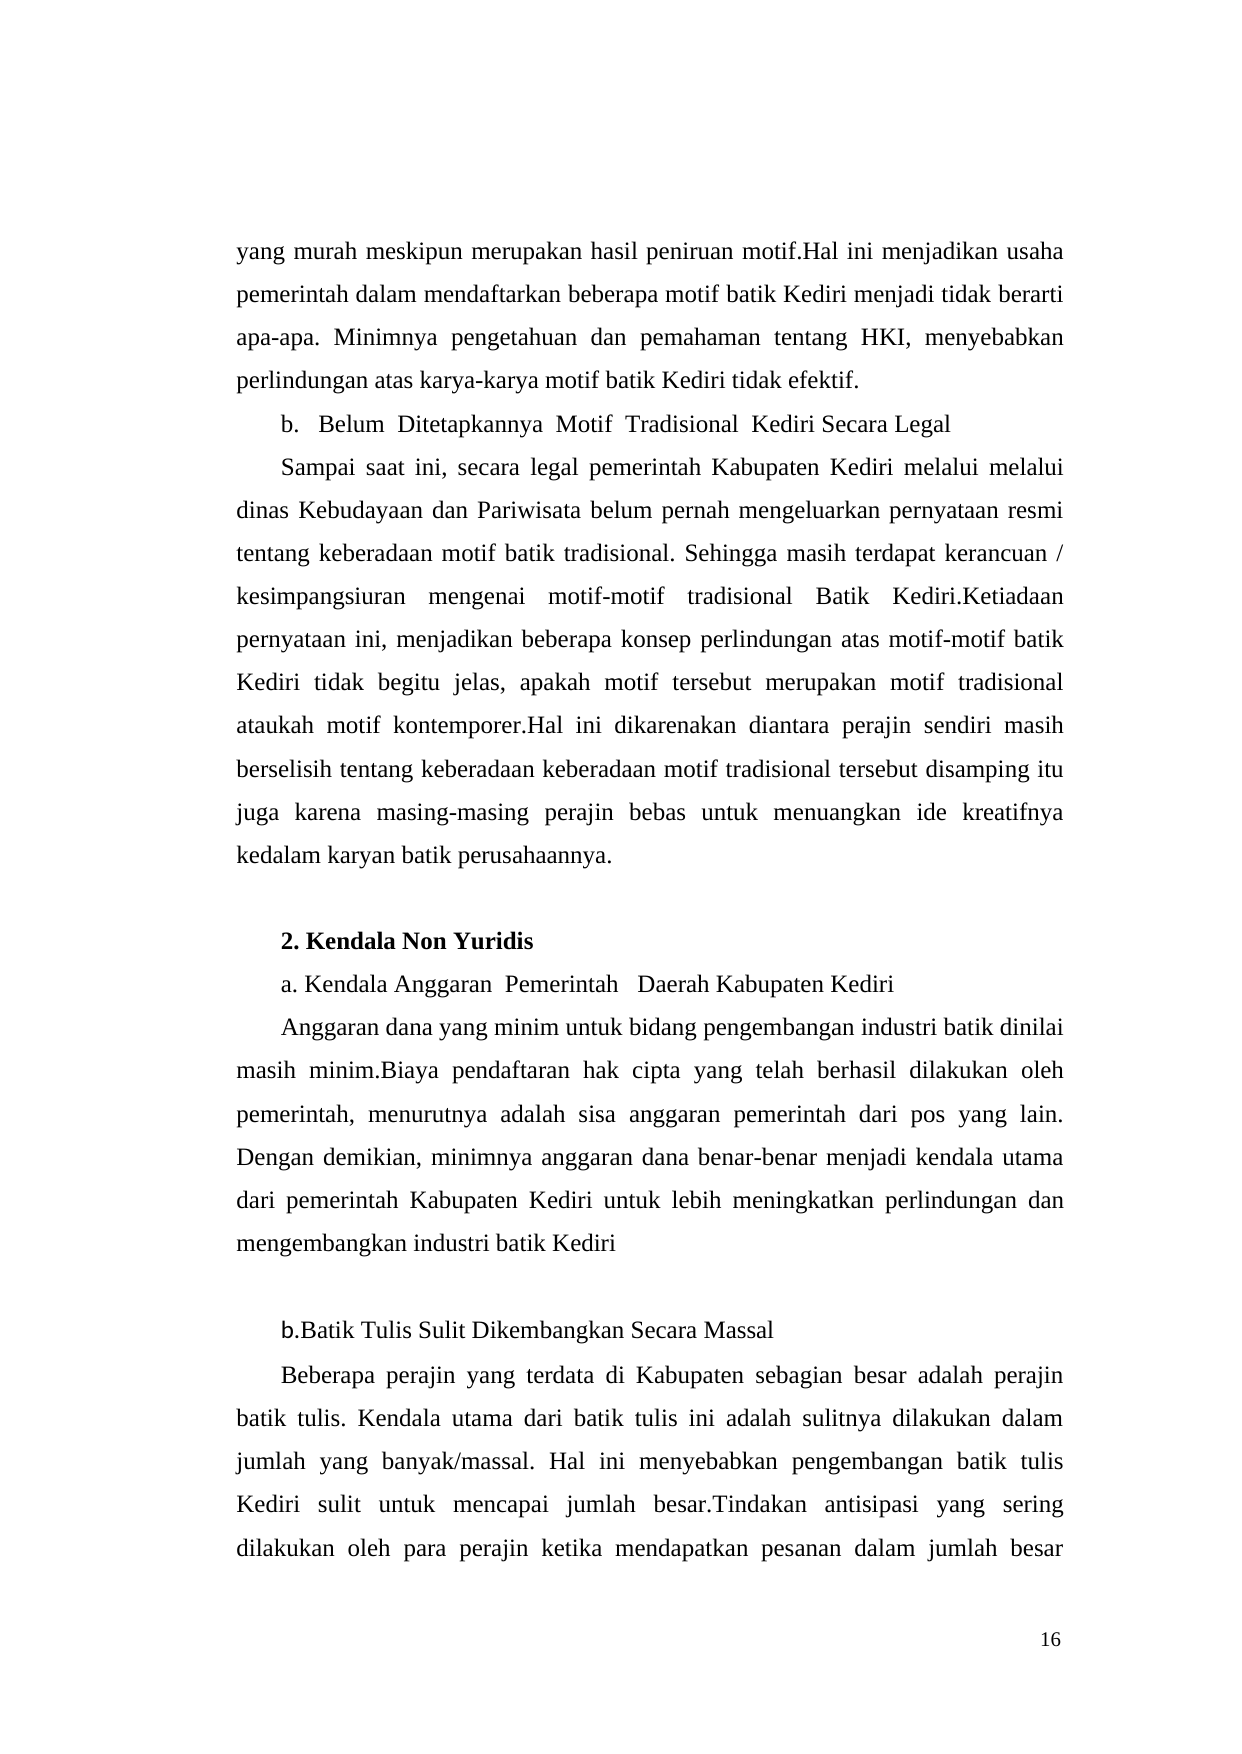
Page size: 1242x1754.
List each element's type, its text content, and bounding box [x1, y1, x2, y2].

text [236, 1360, 1064, 1561]
text 2. Kendala Non Yuridis [236, 926, 1064, 955]
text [236, 236, 1064, 394]
text Sampai saat ini, secara legal pemerintah Kabupaten Kediri melalui melalui dinas Kebudayaan dan Pariwisata belum pernah mengeluarkan pernyataan resmi tentang keberadaan motif batik tradisional. Sehingga masih terdapat kerancuan / kesimpangsiuran mengenai motif-motif tradisional Batik Kediri.Ketiadaan pernyataan ini, menjadikan beberapa konsep perlindungan atas motif-motif batik Kediri tidak begitu jelas, apakah motif tersebut merupakan motif tradisional ataukah motif kontemporer.Hal ini dikarenakan diantara perajin sendiri masih berselisih tentang keberadaan keberadaan motif tradisional tersebut disamping itu juga karena masing-masing perajin bebas untuk menuangkan ide kreatifnya kedalam karyan batik perusahaannya. [236, 452, 1064, 869]
text Anggaran dana yang minim untuk bidang pengembangan industri batik dinilai masih minim.Biaya pendaftaran hak cipta yang telah berhasil dilakukan oleh pemerintah, menurutnya adalah sisa anggaran pemerintah dari pos yang lain. Dengan demikian, minimnya anggaran dana benar-benar menjadi kendala utama dari pemerintah Kabupaten Kediri untuk lebih meningkatkan perlindungan dan mengembangkan industri batik Kediri [236, 1012, 1064, 1257]
text a. Kendala Anggaran Pemerintah Daerah Kabupaten Kediri [236, 969, 1064, 998]
list b.Batik Tulis Sulit Dikembangkan Secara Massal [281, 1314, 1064, 1345]
list Belum Ditetapkannya Motif Tradisional Kediri Secara Legal [281, 409, 1064, 437]
